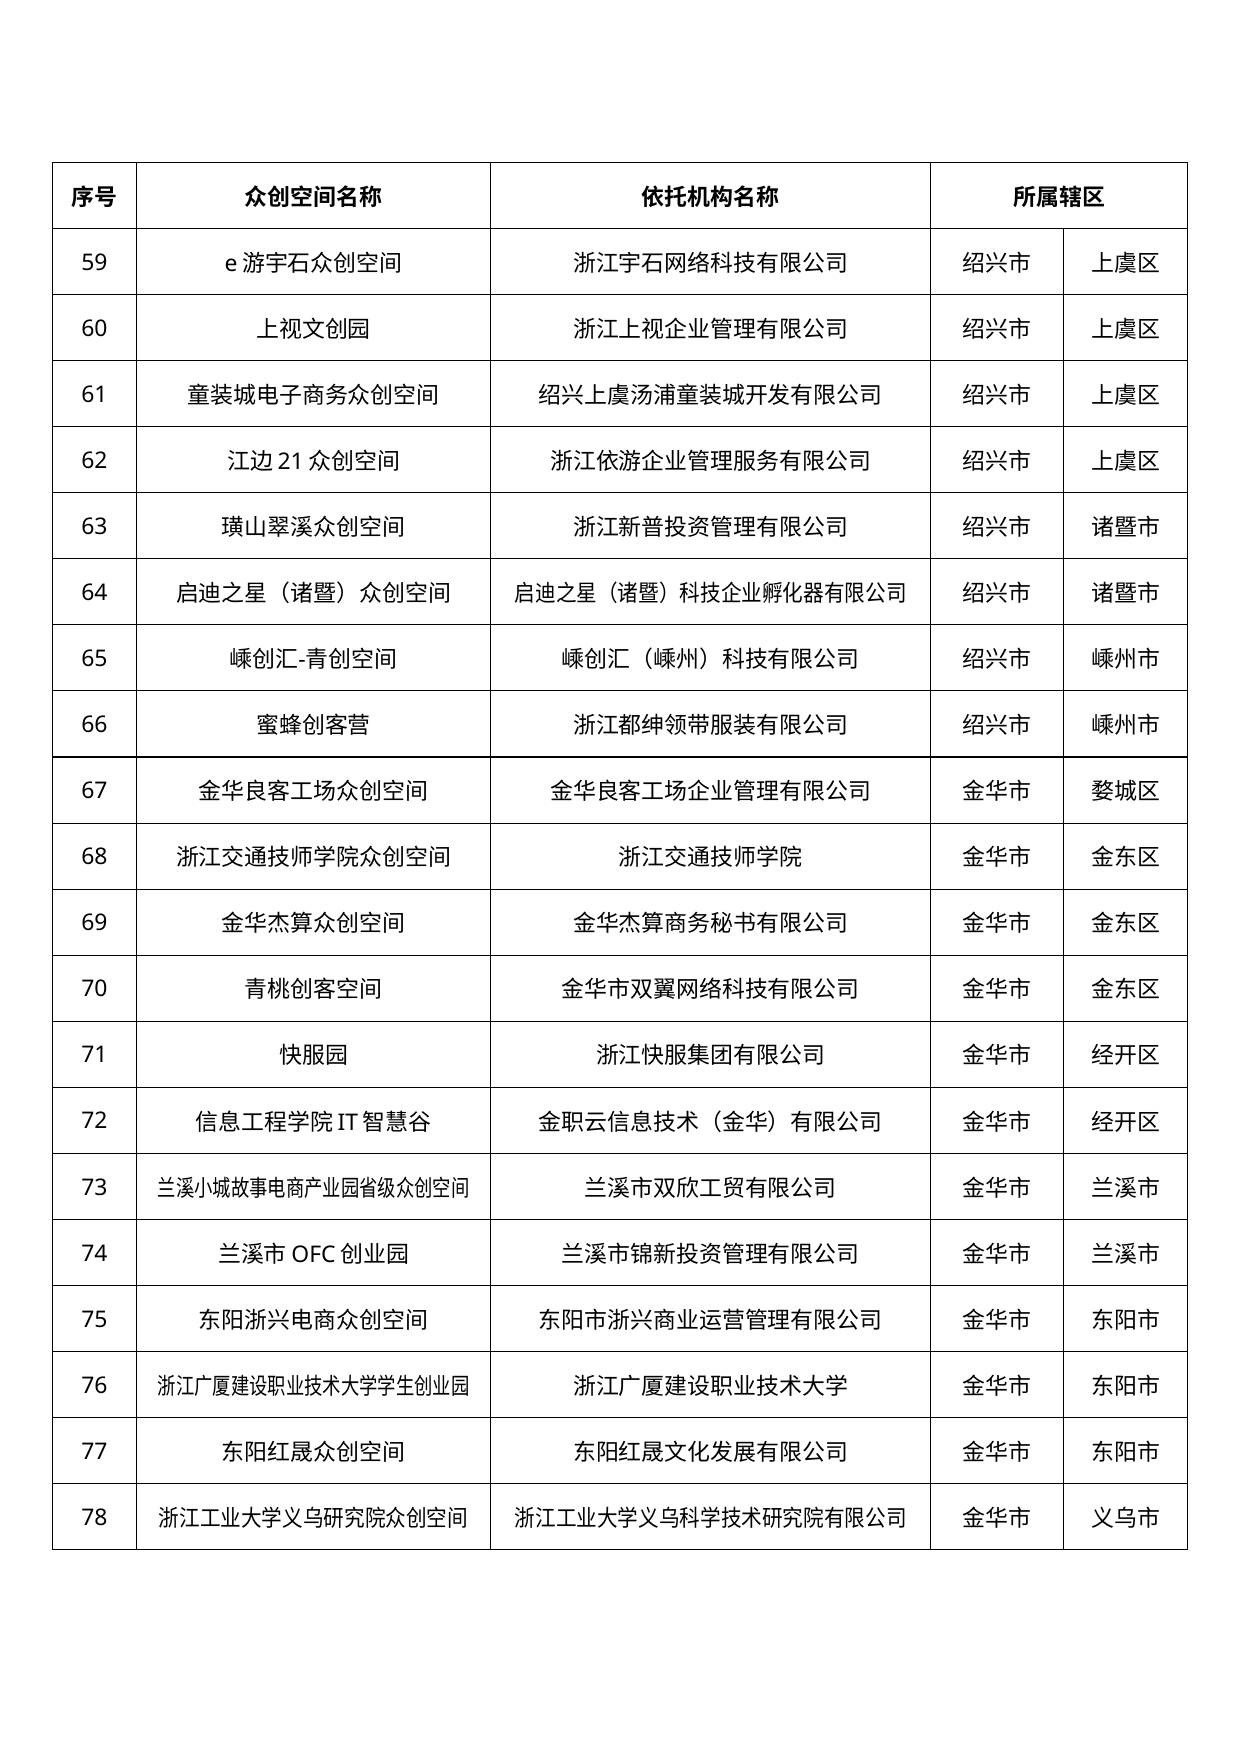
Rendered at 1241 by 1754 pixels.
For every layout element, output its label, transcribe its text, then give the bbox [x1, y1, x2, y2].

table_cell 绍兴市 [931, 295, 1063, 360]
table_header 众创空间名称 [137, 163, 490, 228]
table_cell 义乌市 [1064, 1484, 1187, 1549]
table_cell 经开区 [1064, 1022, 1187, 1087]
table_cell 兰溪市双欣工贸有限公司 [491, 1154, 930, 1219]
table_cell 童装城电子商务众创空间 [137, 361, 490, 426]
table_cell 金华杰算商务秘书有限公司 [491, 890, 930, 954]
table_cell 上虞区 [1064, 229, 1187, 294]
table_cell 绍兴市 [931, 493, 1063, 558]
table_cell 东阳红晟众创空间 [137, 1418, 490, 1483]
table_cell 绍兴市 [931, 427, 1063, 492]
table_cell 启迪之星（诸暨）众创空间 [137, 559, 490, 624]
table_cell 嵊州市 [1064, 691, 1187, 756]
table_cell 东阳市 [1064, 1418, 1187, 1483]
table_cell 启迪之星（诸暨）科技企业孵化器有限公司 [491, 559, 930, 624]
table_cell 金东区 [1064, 956, 1187, 1021]
table_cell 蜜蜂创客营 [137, 691, 490, 756]
table_cell 63 [53, 493, 136, 558]
table_cell 73 [53, 1154, 136, 1219]
table_cell 74 [53, 1220, 136, 1285]
table_cell 浙江工业大学义乌科学技术研究院有限公司 [491, 1484, 930, 1549]
table_cell 66 [53, 691, 136, 756]
table_cell 东阳红晟文化发展有限公司 [491, 1418, 930, 1483]
table_cell 兰溪市 [1064, 1220, 1187, 1285]
table_cell 浙江快服集团有限公司 [491, 1022, 930, 1087]
table_cell 浙江广厦建设职业技术大学学生创业园 [137, 1352, 490, 1417]
table_cell 68 [53, 824, 136, 888]
table_cell 浙江广厦建设职业技术大学 [491, 1352, 930, 1417]
table_cell 上虞区 [1064, 295, 1187, 360]
table_header 依托机构名称 [491, 163, 930, 228]
table_cell 东阳市浙兴商业运营管理有限公司 [491, 1286, 930, 1351]
table_cell 浙江新普投资管理有限公司 [491, 493, 930, 558]
table_cell 78 [53, 1484, 136, 1549]
table_cell 浙江上视企业管理有限公司 [491, 295, 930, 360]
table_cell 61 [53, 361, 136, 426]
table_cell 嵊创汇（嵊州）科技有限公司 [491, 625, 930, 690]
table_cell 70 [53, 956, 136, 1021]
table_cell 71 [53, 1022, 136, 1087]
table_cell 金华市 [931, 1154, 1063, 1219]
table_cell 金华良客工场众创空间 [137, 758, 490, 822]
table_cell 金华市 [931, 1286, 1063, 1351]
table_cell 金华市 [931, 758, 1063, 822]
table_cell 上虞区 [1064, 361, 1187, 426]
table_cell 金华市 [931, 956, 1063, 1021]
table_cell 浙江都绅领带服装有限公司 [491, 691, 930, 756]
table_cell e游宇石众创空间 [137, 229, 490, 294]
table_cell 嵊州市 [1064, 625, 1187, 690]
table_cell 诸暨市 [1064, 493, 1187, 558]
table_cell 金东区 [1064, 890, 1187, 954]
table_cell 东阳浙兴电商众创空间 [137, 1286, 490, 1351]
table_cell 金职云信息技术（金华）有限公司 [491, 1088, 930, 1153]
table_cell 快服园 [137, 1022, 490, 1087]
table_cell 金华杰算众创空间 [137, 890, 490, 954]
table_cell 浙江工业大学义乌研究院众创空间 [137, 1484, 490, 1549]
table_cell 59 [53, 229, 136, 294]
table_cell 绍兴市 [931, 559, 1063, 624]
table_cell 青桃创客空间 [137, 956, 490, 1021]
table_cell 64 [53, 559, 136, 624]
table_cell 江边21众创空间 [137, 427, 490, 492]
table_cell 浙江交通技师学院 [491, 824, 930, 888]
table_cell 兰溪小城故事电商产业园省级众创空间 [137, 1154, 490, 1219]
table_cell 金华市 [931, 890, 1063, 954]
table_cell 东阳市 [1064, 1286, 1187, 1351]
table_header 序号 [53, 163, 136, 228]
table_header 所属辖区 [931, 163, 1187, 228]
table_cell 金华市 [931, 824, 1063, 888]
table_cell 金华市 [931, 1352, 1063, 1417]
table_cell 金华市 [931, 1088, 1063, 1153]
table_cell 金东区 [1064, 824, 1187, 888]
table_cell 绍兴市 [931, 361, 1063, 426]
table_cell 东阳市 [1064, 1352, 1187, 1417]
table_cell 75 [53, 1286, 136, 1351]
table_cell 金华市 [931, 1418, 1063, 1483]
table_cell 绍兴市 [931, 229, 1063, 294]
table_cell 69 [53, 890, 136, 954]
table_cell 67 [53, 758, 136, 822]
table_cell 兰溪市 [1064, 1154, 1187, 1219]
table_cell 金华良客工场企业管理有限公司 [491, 758, 930, 822]
table_cell 65 [53, 625, 136, 690]
table_cell 上视文创园 [137, 295, 490, 360]
table_cell 浙江依游企业管理服务有限公司 [491, 427, 930, 492]
table_cell 浙江交通技师学院众创空间 [137, 824, 490, 888]
table_cell 信息工程学院IT智慧谷 [137, 1088, 490, 1153]
table_cell 绍兴市 [931, 625, 1063, 690]
table_cell 金华市双翼网络科技有限公司 [491, 956, 930, 1021]
table_cell 婺城区 [1064, 758, 1187, 822]
table_cell 嵊创汇-青创空间 [137, 625, 490, 690]
table_cell 绍兴市 [931, 691, 1063, 756]
table_cell 上虞区 [1064, 427, 1187, 492]
table_cell 绍兴上虞汤浦童装城开发有限公司 [491, 361, 930, 426]
table_cell 兰溪市锦新投资管理有限公司 [491, 1220, 930, 1285]
table_cell 62 [53, 427, 136, 492]
table_cell 60 [53, 295, 136, 360]
table_cell 金华市 [931, 1484, 1063, 1549]
table_cell 76 [53, 1352, 136, 1417]
table_cell 兰溪市OFC创业园 [137, 1220, 490, 1285]
table_cell 经开区 [1064, 1088, 1187, 1153]
table_cell 72 [53, 1088, 136, 1153]
table_cell 璜山翠溪众创空间 [137, 493, 490, 558]
table_cell 金华市 [931, 1220, 1063, 1285]
table_cell 诸暨市 [1064, 559, 1187, 624]
table_cell 77 [53, 1418, 136, 1483]
table_cell 浙江宇石网络科技有限公司 [491, 229, 930, 294]
table_cell 金华市 [931, 1022, 1063, 1087]
